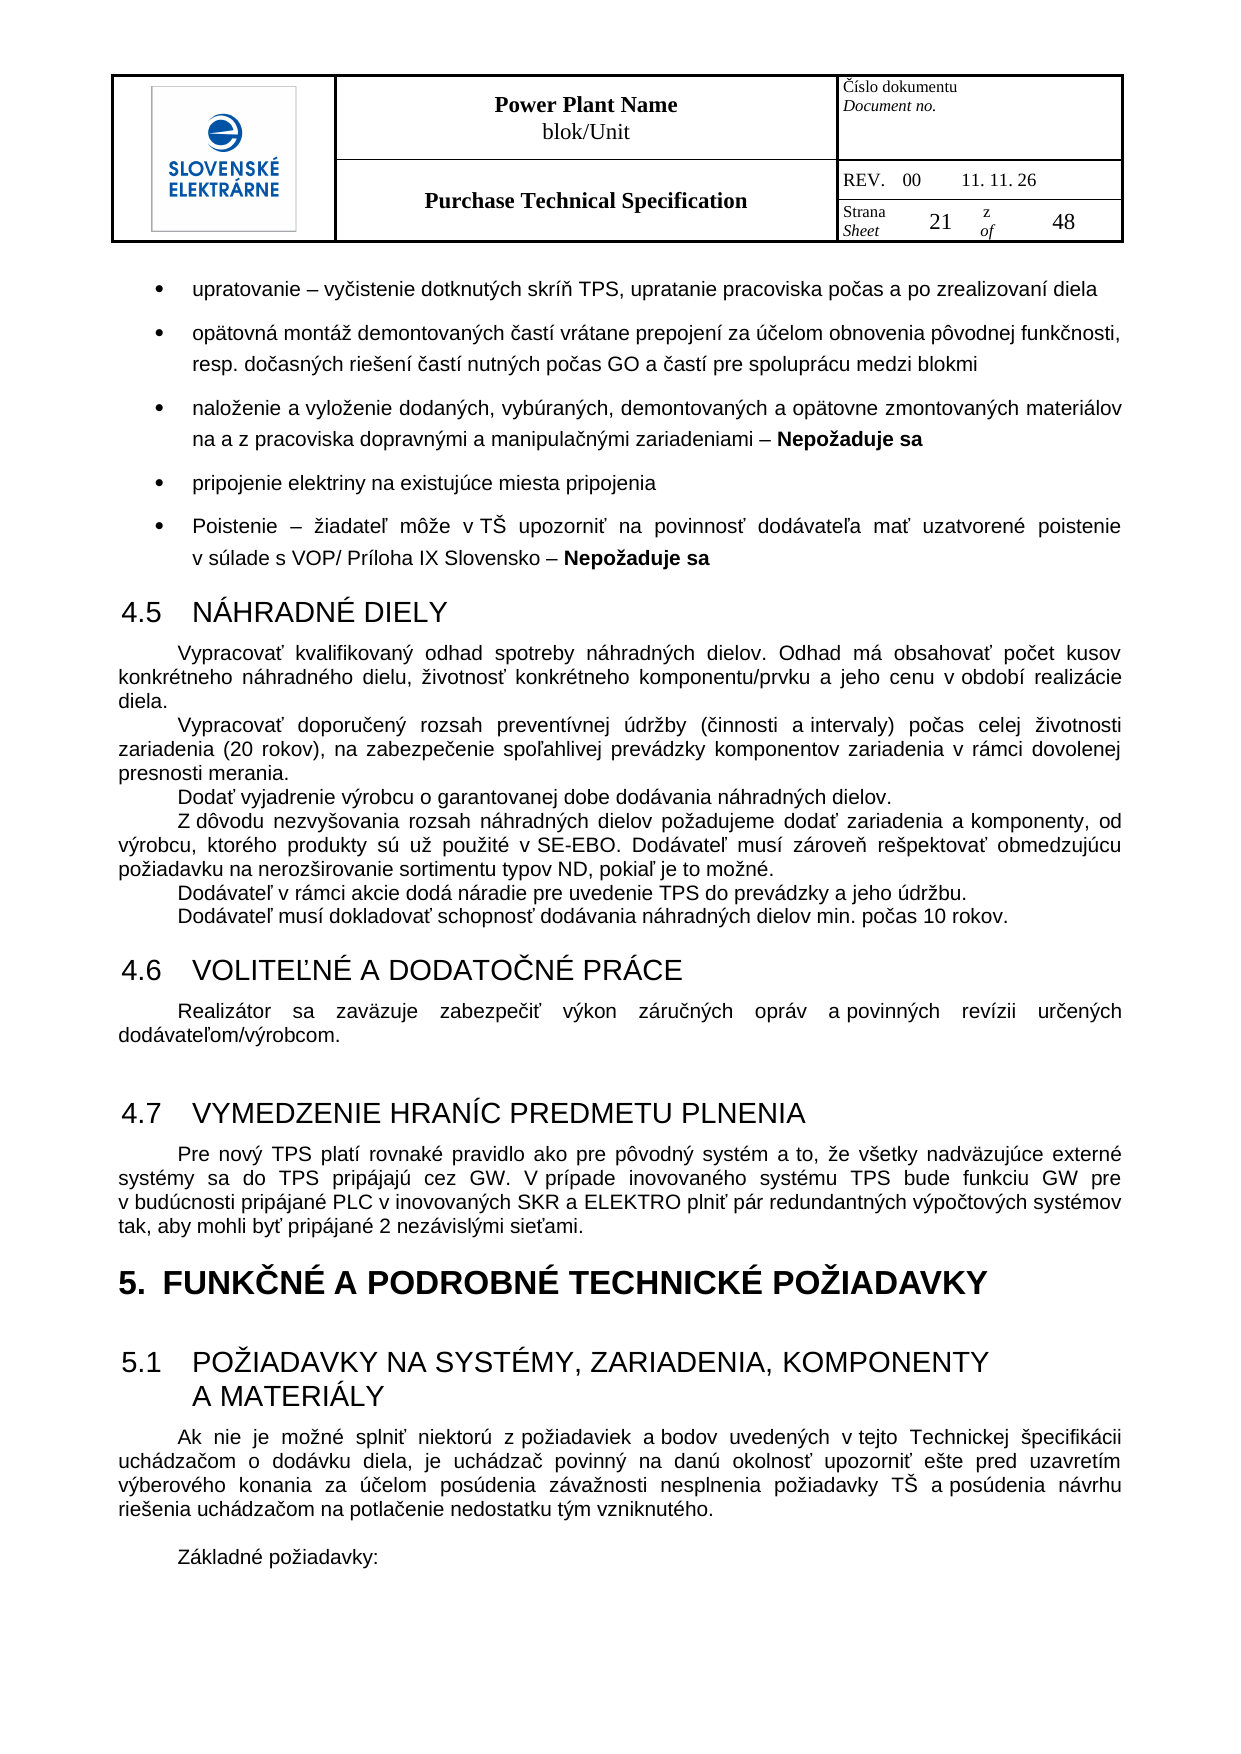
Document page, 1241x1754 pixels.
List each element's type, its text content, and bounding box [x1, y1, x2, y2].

subtitle Voliteľné a dodatočné práce [121, 953, 1122, 987]
text Realizátor sa zaväzuje zabezpečiť výkon záručných opráv a povinných revízii určených dodávateľom/výrobcom. [118, 999, 1122, 1047]
subtitle náhradné diely [121, 595, 1122, 628]
text Dodávateľ musí dokladovať schopnosť dodávania náhradných dielov min. počas 10 rokov. [118, 904, 1122, 928]
list pripojenie elektriny na existujúce miesta pripojenia [156, 463, 1122, 495]
text Ak nie je možné splniť niektorú z požiadaviek a bodov uvedených v tejto Technickej špecifikácii uchádzačom o dodávku diela, je uchádzač povinný na danú okolnosť upozorniť ešte pred uzavretím výberového konania za účelom posúdenia závažnosti nesplnenia požiadavky TŠ a posúdenia návrhu riešenia uchádzačom na potlačenie nedostatku tým vzniknutého. [118, 1425, 1122, 1521]
subtitle funkčné a podrobné technické požiadavky [118, 1263, 1122, 1301]
text Pre nový TPS platí rovnaké pravidlo ako pre pôvodný systém a to, že všetky nadväzujúce externé systémy sa do TPS pripájajú cez GW. V prípade inovovaného systému TPS bude funkciu GW pre v budúcnosti pripájané PLC v inovovaných SKR a ELEKTRO plniť pár redundantných výpočtových systémov tak, aby mohli byť pripájané 2 nezávislými sieťami. [118, 1142, 1122, 1238]
text Dodať vyjadrenie výrobcu o garantovanej dobe dodávania náhradných dielov. [118, 784, 1122, 808]
subtitle Požiadavky na systémy, zariadenia, komponenty a materiály [121, 1345, 1122, 1412]
subtitle vymedzenie hraníc predmetu plnenia [121, 1096, 1122, 1130]
text Z dôvodu nezvyšovania rozsah náhradných dielov požadujeme dodať zariadenia a komponenty, od výrobcu, ktorého produkty sú už použité v SE-EBO. Dodávateľ musí zároveň rešpektovať obmedzujúcu požiadavku na nerozširovanie sortimentu typov ND, pokiaľ je to možné. [118, 808, 1122, 880]
list naloženie a vyloženie dodaných, vybúraných, demontovaných a opätovne zmontovaných materiálov na a z pracoviska dopravnými a manipulačnými zariadeniami – Nepožaduje sa [156, 388, 1122, 451]
list upratovanie – vyčistenie dotknutých skríň TPS, upratanie pracoviska počas a po zrealizovaní diela [156, 270, 1122, 301]
text Vypracovať kvalifikovaný odhad spotreby náhradných dielov. Odhad má obsahovať počet kusov konkrétneho náhradného dielu, životnosť konkrétneho komponentu/prvku a jeho cenu v období realizácie diela. [118, 641, 1122, 713]
list opätovná montáž demontovaných častí vrátane prepojení za účelom obnovenia pôvodnej funkčnosti, resp. dočasných riešení častí nutných počas GO a častí pre spoluprácu medzi blokmi [156, 313, 1122, 376]
text Základné požiadavky: [118, 1544, 1122, 1568]
text Dodávateľ v rámci akcie dodá náradie pre uvedenie TPS do prevádzky a jeho údržbu. [118, 880, 1122, 904]
list Poistenie – žiadateľ môže v TŠ upozorniť na povinnosť dodávateľa mať uzatvorené poistenie v súlade s VOP/ Príloha IX Slovensko – Nepožaduje sa [156, 507, 1122, 570]
picture [151, 86, 297, 232]
text Vypracovať doporučený rozsah preventívnej údržby (činnosti a intervaly) počas celej životnosti zariadenia (20 rokov), na zabezpečenie spoľahlivej prevádzky komponentov zariadenia v rámci dovolenej presnosti merania. [118, 713, 1122, 784]
